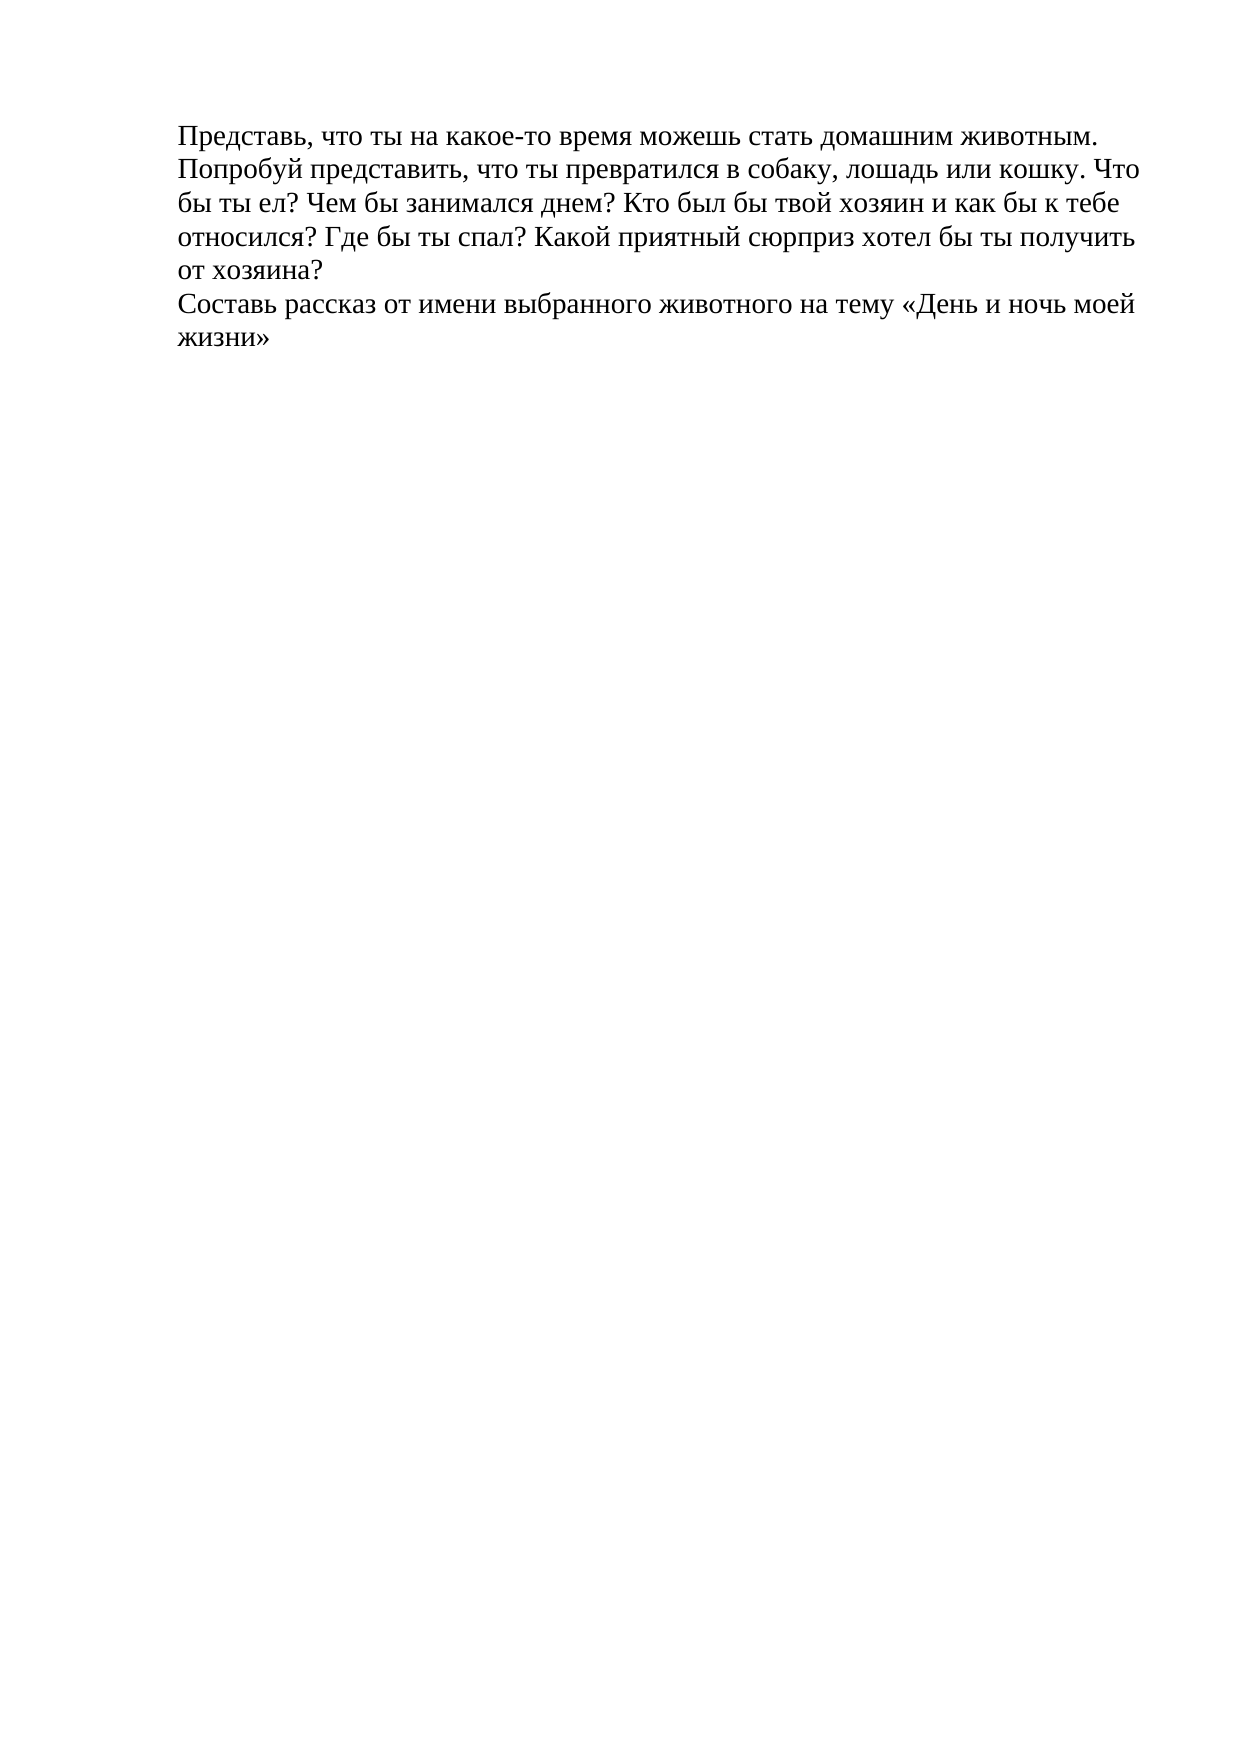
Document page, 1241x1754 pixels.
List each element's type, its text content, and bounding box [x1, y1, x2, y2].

text Составь рассказ от имени выбранного животного на тему «День и ночь моей жизни» [177, 286, 1152, 353]
text Представь, что ты на какое-то время можешь стать домашним животным. Попробуй представить, что ты превратился в собаку, лошадь или кошку. Что бы ты ел? Чем бы занимался днем? Кто был бы твой хозяин и как бы к тебе относился? Где бы ты спал? Какой приятный сюрприз хотел бы ты получить от хозяина? [177, 118, 1152, 286]
